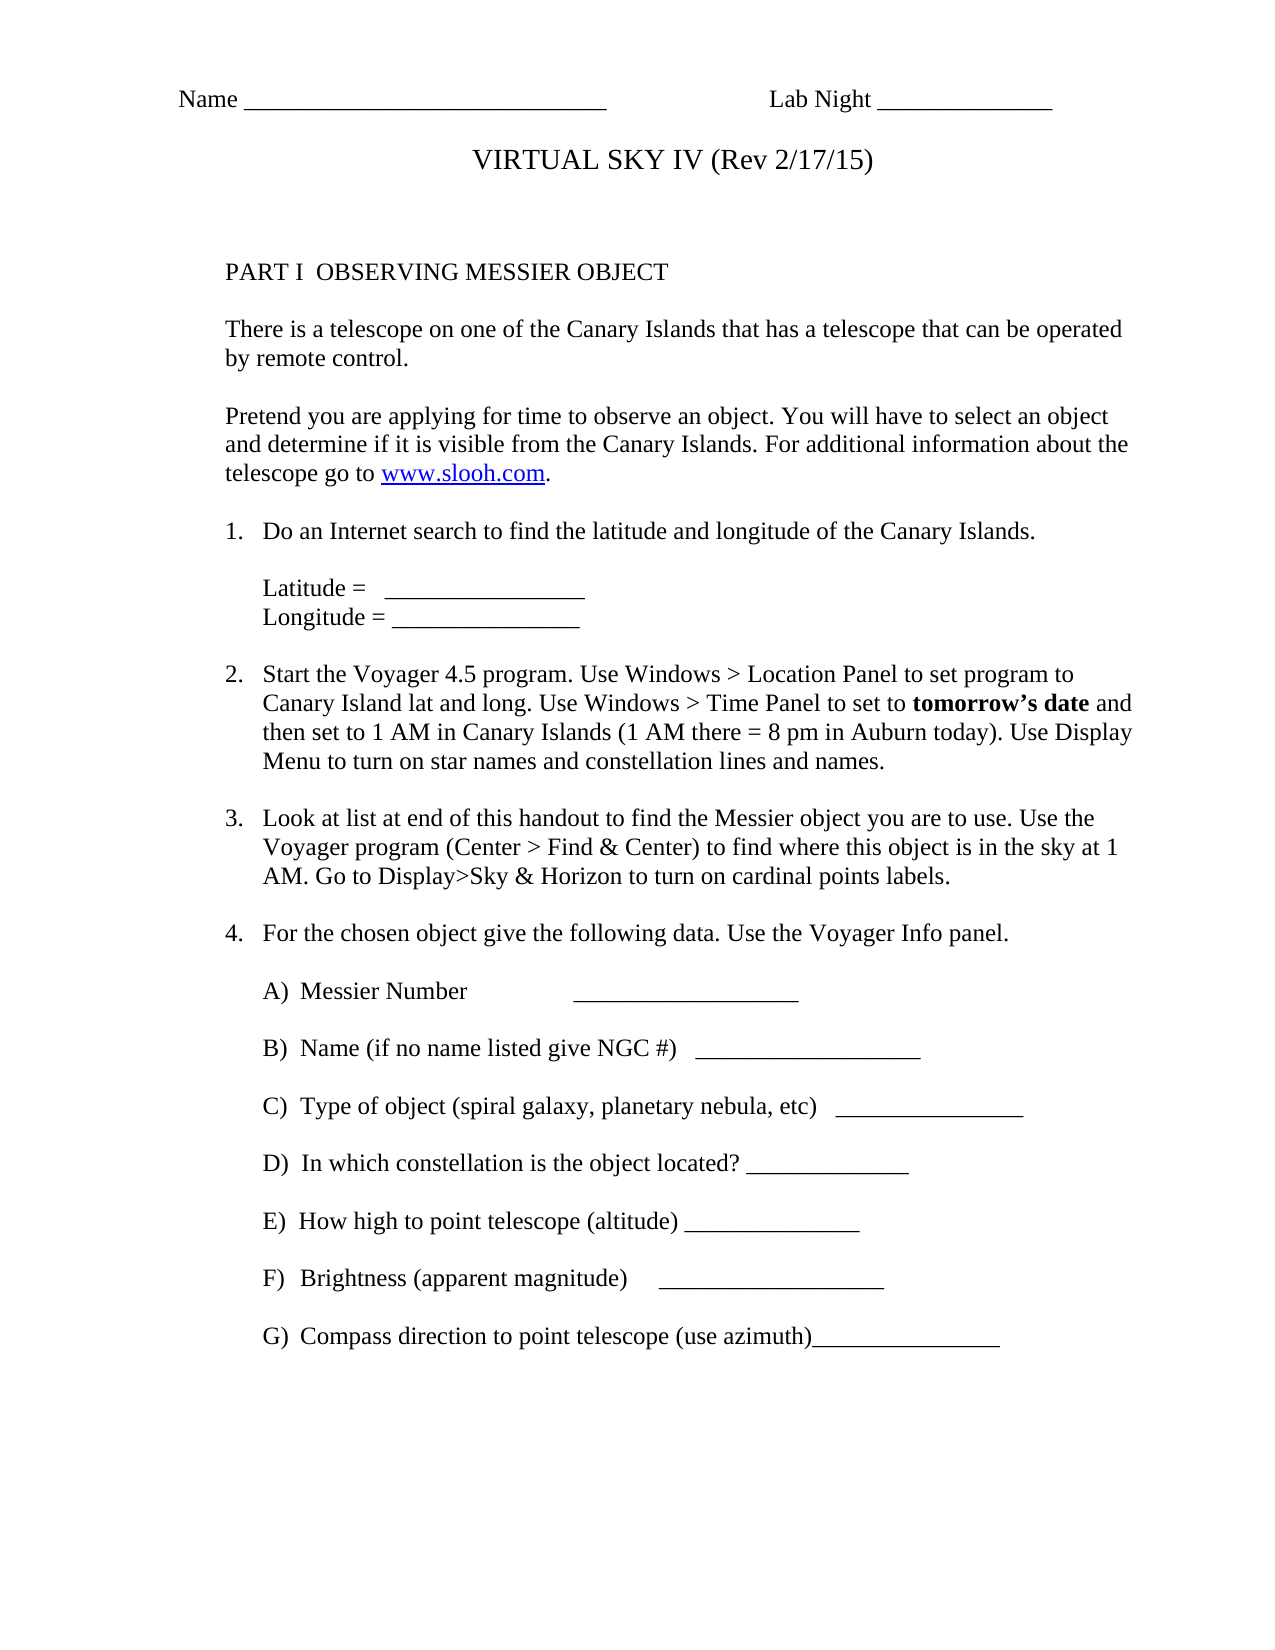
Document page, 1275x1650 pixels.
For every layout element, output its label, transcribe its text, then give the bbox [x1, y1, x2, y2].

text VIRTUAL SKY IV (Rev 2/17/15) [225, 142, 1144, 175]
list For the chosen object give the following data. Use the Voyager Info panel. [225, 918, 1144, 947]
text Latitude = ________________ [262, 573, 1144, 602]
list Look at list at end of this handout to find the Messier object you are to use. Use the Voyager program (Center > Find & Center) to find where this object is in the sky at 1 AM. Go to Display>Sky & Horizon to turn on cardinal points labels. [225, 803, 1144, 889]
list Name (if no name listed give NGC #) __________________ [262, 1033, 1144, 1062]
text C) Type of object (spiral galaxy, planetary nebula, etc) _______________ [225, 1091, 1144, 1119]
text Name _____________________________ Lab Night ______________ [178, 84, 1144, 113]
text Longitude = _______________ [262, 602, 1144, 631]
text PART I OBSERVING MESSIER OBJECT [225, 257, 1144, 286]
list Brightness (apparent magnitude) __________________ [262, 1263, 1144, 1292]
text D) In which constellation is the object located? _____________ [225, 1148, 1144, 1177]
list Compass direction to point telescope (use azimuth)_______________ [262, 1321, 1144, 1349]
list Do an Internet search to find the latitude and longitude of the . [225, 516, 1144, 544]
text E) How high to point telescope (altitude) ______________ [225, 1206, 1144, 1234]
list Start the Voyager 4.5 program. Use Windows > Location Panel to set program to Canary Island lat and long. Use Windows > Time Panel to set to tomorrow’s date and then set to 1 AM in Canary Islands (1 AM there = 8 pm in Auburn today). Use Display Menu to turn on star names and constellation lines and names. [225, 659, 1144, 774]
text Pretend you are applying for time to observe an object. You will have to select an object and determine if it is visible from the . For additional information about the telescope go to www.slooh.com. [225, 401, 1144, 487]
text There is a telescope on one of the that has a telescope that can be operated by remote control. [225, 314, 1144, 372]
subtitle Messier Number __________________ [262, 976, 1144, 1004]
